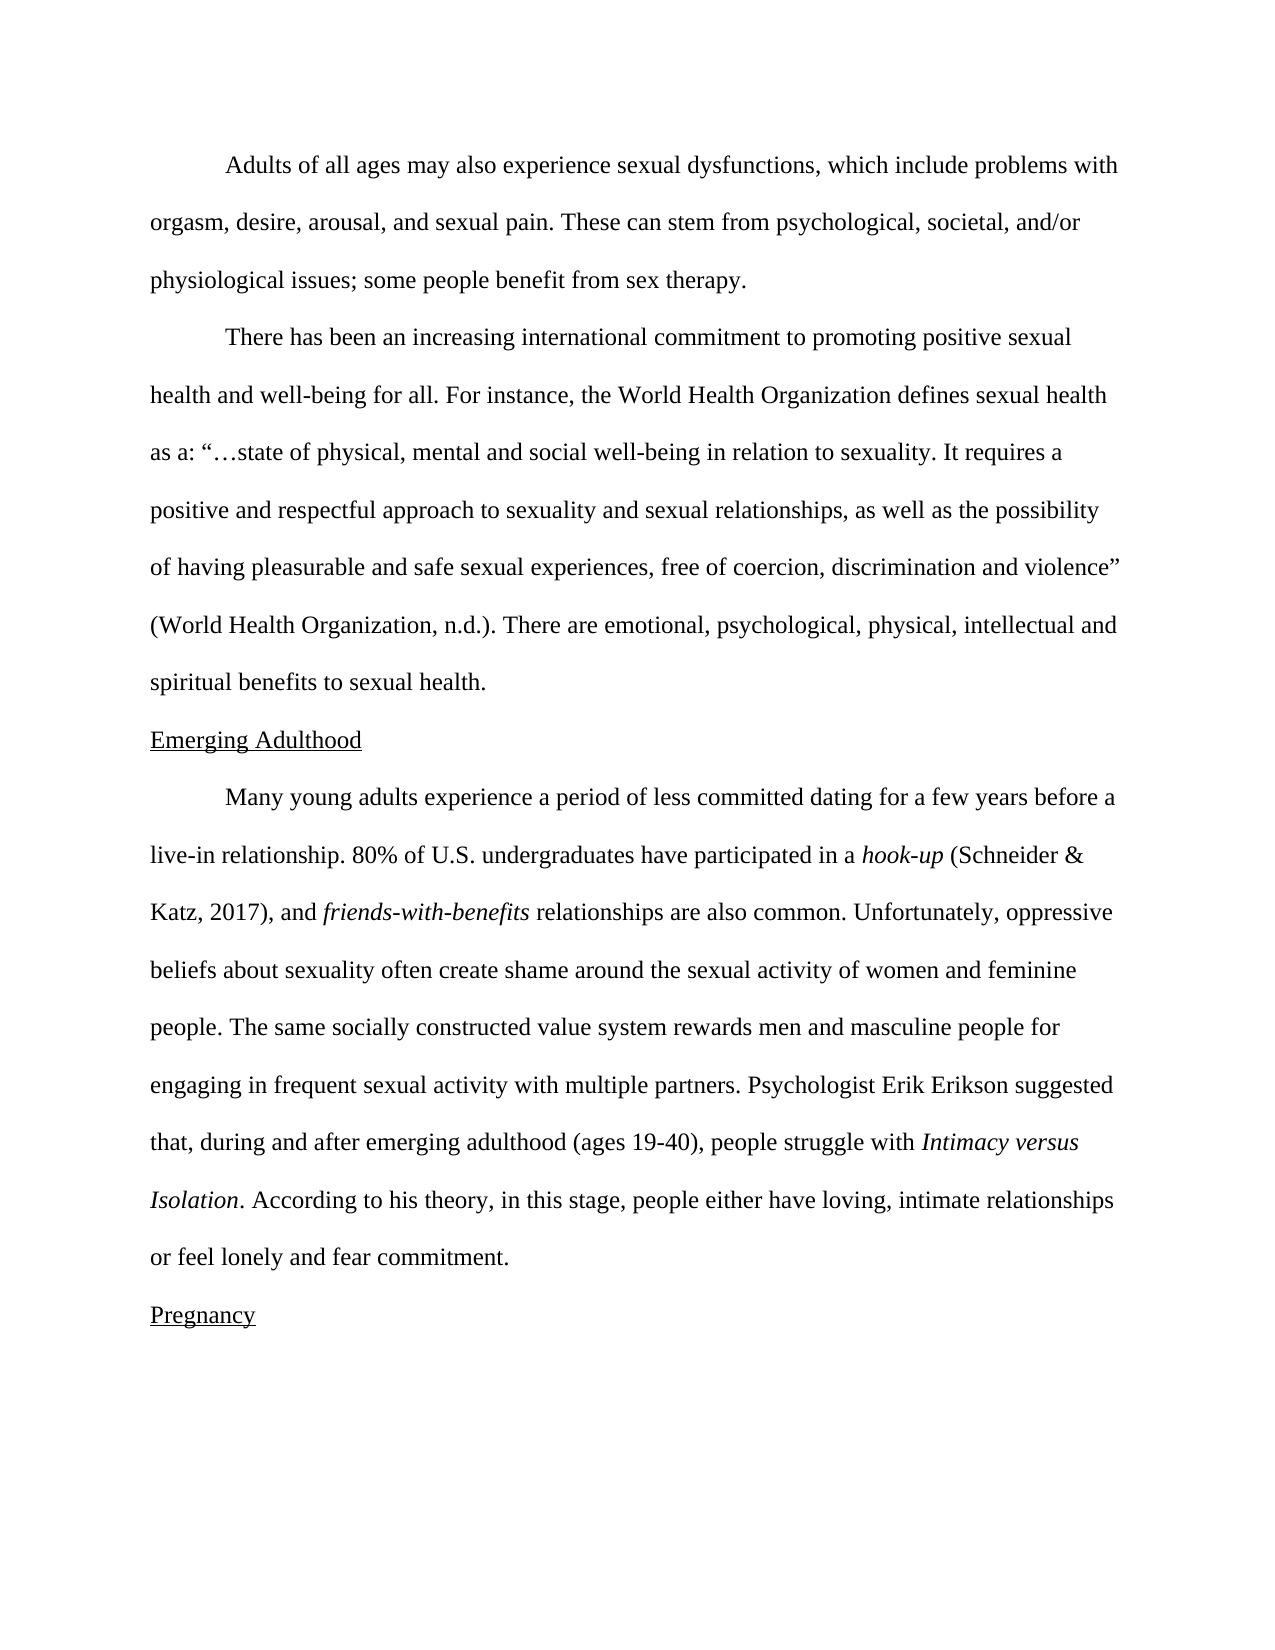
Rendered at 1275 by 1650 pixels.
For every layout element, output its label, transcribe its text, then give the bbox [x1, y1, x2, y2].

text There has been an increasing international commitment to promoting positive sexual health and well-being for all. For instance, the World Health Organization defines sexual health as a: “…state of physical, mental and social well-being in relation to sexuality. It requires a positive and respectful approach to sexuality and sexual relationships, as well as the possibility of having pleasurable and safe sexual experiences, free of coercion, discrimination and violence” (World Health Organization, n.d.). There are emotional, psychological, physical, intellectual and spiritual benefits to sexual health. [150, 322, 1125, 696]
text Many young adults experience a period of less committed dating for a few years before a live-in relationship. 80% of U.S. undergraduates have participated in a hook-up (Schneider & Katz, 2017), and friends-with-benefits relationships are also common. Unfortunately, oppressive beliefs about sexuality often create shame around the sexual activity of women and feminine people. The same socially constructed value system rewards men and masculine people for engaging in frequent sexual activity with multiple partners. Psychologist Erik Erikson suggested that, during and after emerging adulthood (ages 19-40), people struggle with Intimacy versus Isolation. According to his theory, in this stage, people either have loving, intimate relationships or feel lonely and fear commitment. [150, 782, 1125, 1271]
text Emerging Adulthood [150, 725, 1125, 754]
text Pregnancy [150, 1300, 1125, 1329]
text Adults of all ages may also experience sexual dysfunctions, which include problems with orgasm, desire, arousal, and sexual pain. These can stem from psychological, societal, and/or physiological issues; some people benefit from sex therapy. [150, 150, 1125, 294]
